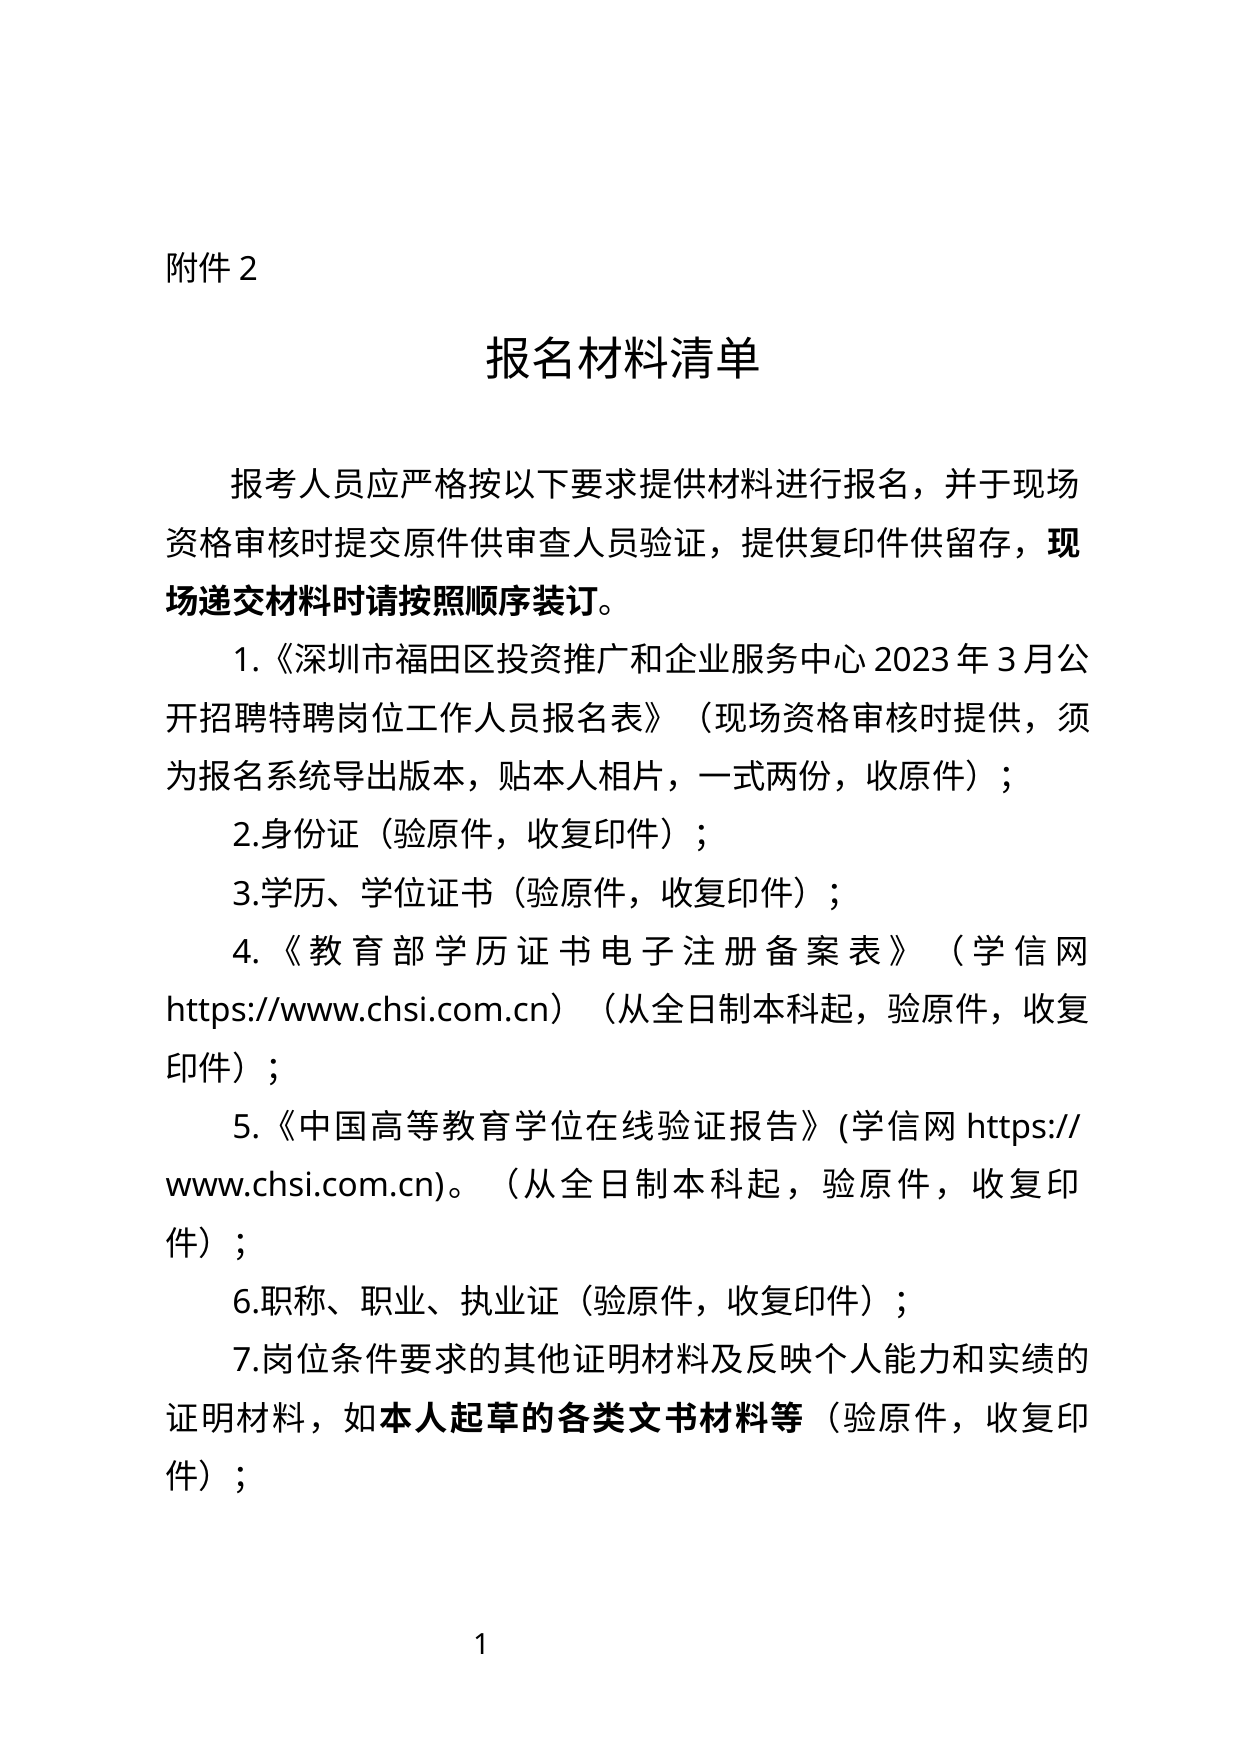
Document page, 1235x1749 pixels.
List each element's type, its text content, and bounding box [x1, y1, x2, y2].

text 2.身份证（验原件，收复印件）； [165, 800, 1090, 858]
list 6.职称、职业、执业证（验原件，收复印件）； [165, 1267, 1090, 1325]
list 7.岗位条件要求的其他证明材料及反映个人能力和实绩的证明材料，如本人起草的各类文书材料等（验原件，收复印件）； [165, 1325, 1090, 1500]
list 4.《教育部学历证书电子注册备案表》（学信网 https://www.chsi.com.cn）（从全日制本科起，验原件，收复印件）； [165, 917, 1090, 1092]
text 报考人员应严格按以下要求提供材料进行报名，并于现场资格审核时提交原件供审查人员验证，提供复印件供留存，现场递交材料时请按照顺序装订。 [165, 450, 1081, 625]
text 报名材料清单 [165, 325, 1081, 387]
list 3.学历、学位证书（验原件，收复印件）； [165, 858, 1090, 917]
text 5.《中国高等教育学位在线验证报告》(学信网https://www.chsi.com.cn)。（从全日制本科起，验原件，收复印件）； [165, 1092, 1081, 1267]
text 1.《深圳市福田区投资推广和企业服务中心2023年3月公开招聘特聘岗位工作人员报名表》（现场资格审核时提供，须为报名系统导出版本，贴本人相片，一式两份，收原件）； [165, 625, 1090, 800]
subtitle 附件2 [165, 230, 1081, 292]
